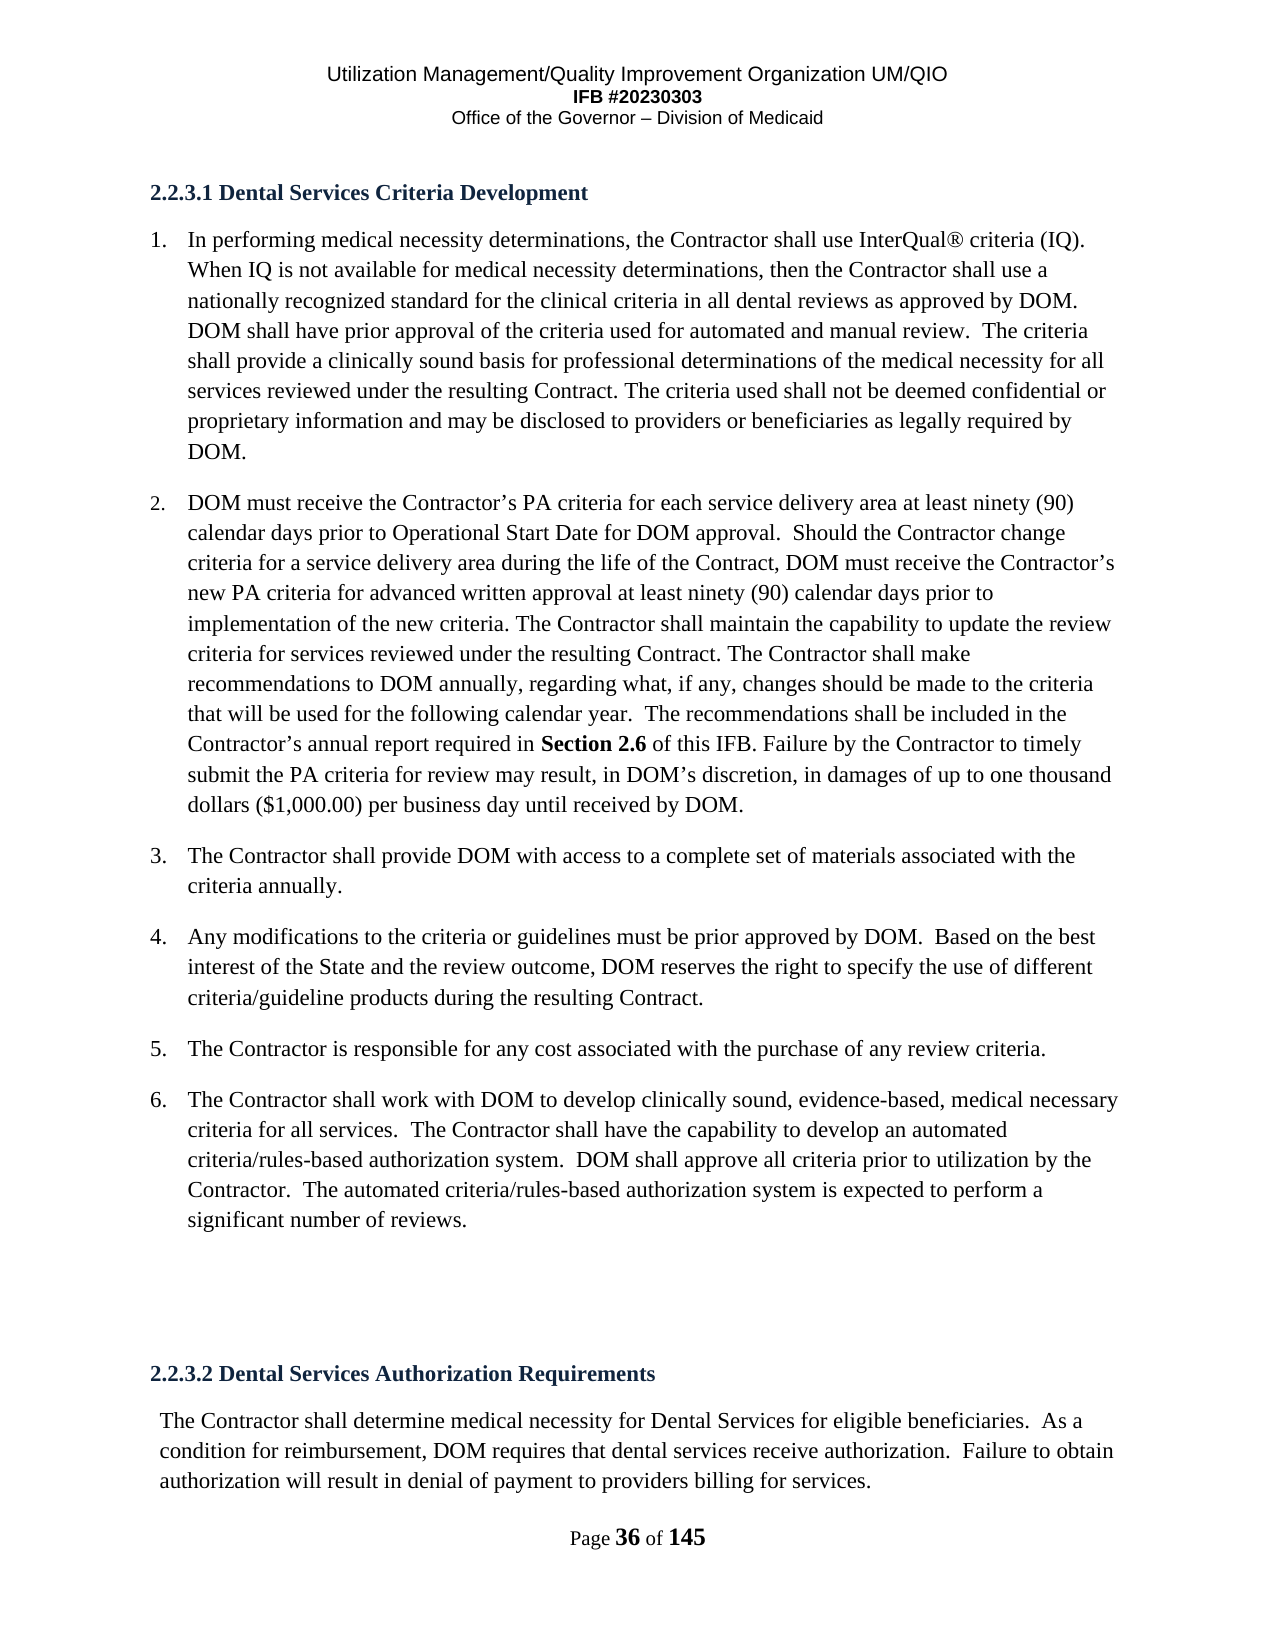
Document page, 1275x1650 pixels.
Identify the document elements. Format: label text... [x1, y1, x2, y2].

list Any modifications to the criteria or guidelines must be prior approved by DOM. Based on the best interest of the State and the review outcome, DOM reserves the right to specify the use of different criteria/guideline products during the resulting Contract. [150, 923, 1125, 1010]
list The Contractor shall provide DOM with access to a complete set of materials associated with the criteria annually. [150, 842, 1125, 898]
list The Contractor is responsible for any cost associated with the purchase of any review criteria. [150, 1034, 1125, 1061]
text 2.2.3.2 Dental Services Authorization Requirements [150, 1359, 1125, 1386]
text 2.2.3.1 Dental Services Criteria Development [150, 179, 1125, 205]
list DOM must receive the Contractor’s PA criteria for each service delivery area at least ninety (90) calendar days prior to Operational Start Date for DOM approval. Should the Contractor change criteria for a service delivery area during the life of the Contract, DOM must receive the Contractor’s new PA criteria for advanced written approval at least ninety (90) calendar days prior to implementation of the new criteria. The Contractor shall maintain the capability to update the review criteria for services reviewed under the resulting Contract. The Contractor shall make recommendations to DOM annually, regarding what, if any, changes should be made to the criteria that will be used for the following calendar year. The recommendations shall be included in the Contractor’s annual report required in Section 2.6 of this IFB. Failure by the Contractor to timely submit the PA criteria for review may result, in DOM’s discretion, in damages of up to one thousand dollars ($1,000.00) per business day until received by DOM. [150, 489, 1125, 817]
list In performing medical necessity determinations, the Contractor shall use InterQual® criteria (IQ). When IQ is not available for medical necessity determinations, then the Contractor shall use a nationally recognized standard for the clinical criteria in all dental reviews as approved by DOM. DOM shall have prior approval of the criteria used for automated and manual review. The criteria shall provide a clinically sound basis for professional determinations of the medical necessity for all services reviewed under the resulting Contract. The criteria used shall not be deemed confidential or proprietary information and may be disclosed to providers or beneficiaries as legally required by DOM. [150, 226, 1125, 464]
list The Contractor shall work with DOM to develop clinically sound, evidence-based, medical necessary criteria for all services. The Contractor shall have the capability to develop an automated criteria/rules-based authorization system. DOM shall approve all criteria prior to utilization by the Contractor. The automated criteria/rules-based authorization system is expected to perform a significant number of reviews. [150, 1086, 1125, 1233]
text The Contractor shall determine medical necessity for Dental Services for eligible beneficiaries. As a condition for reimbursement, DOM requires that dental services receive authorization. Failure to obtain authorization will result in denial of payment to providers billing for services. [159, 1407, 1125, 1493]
